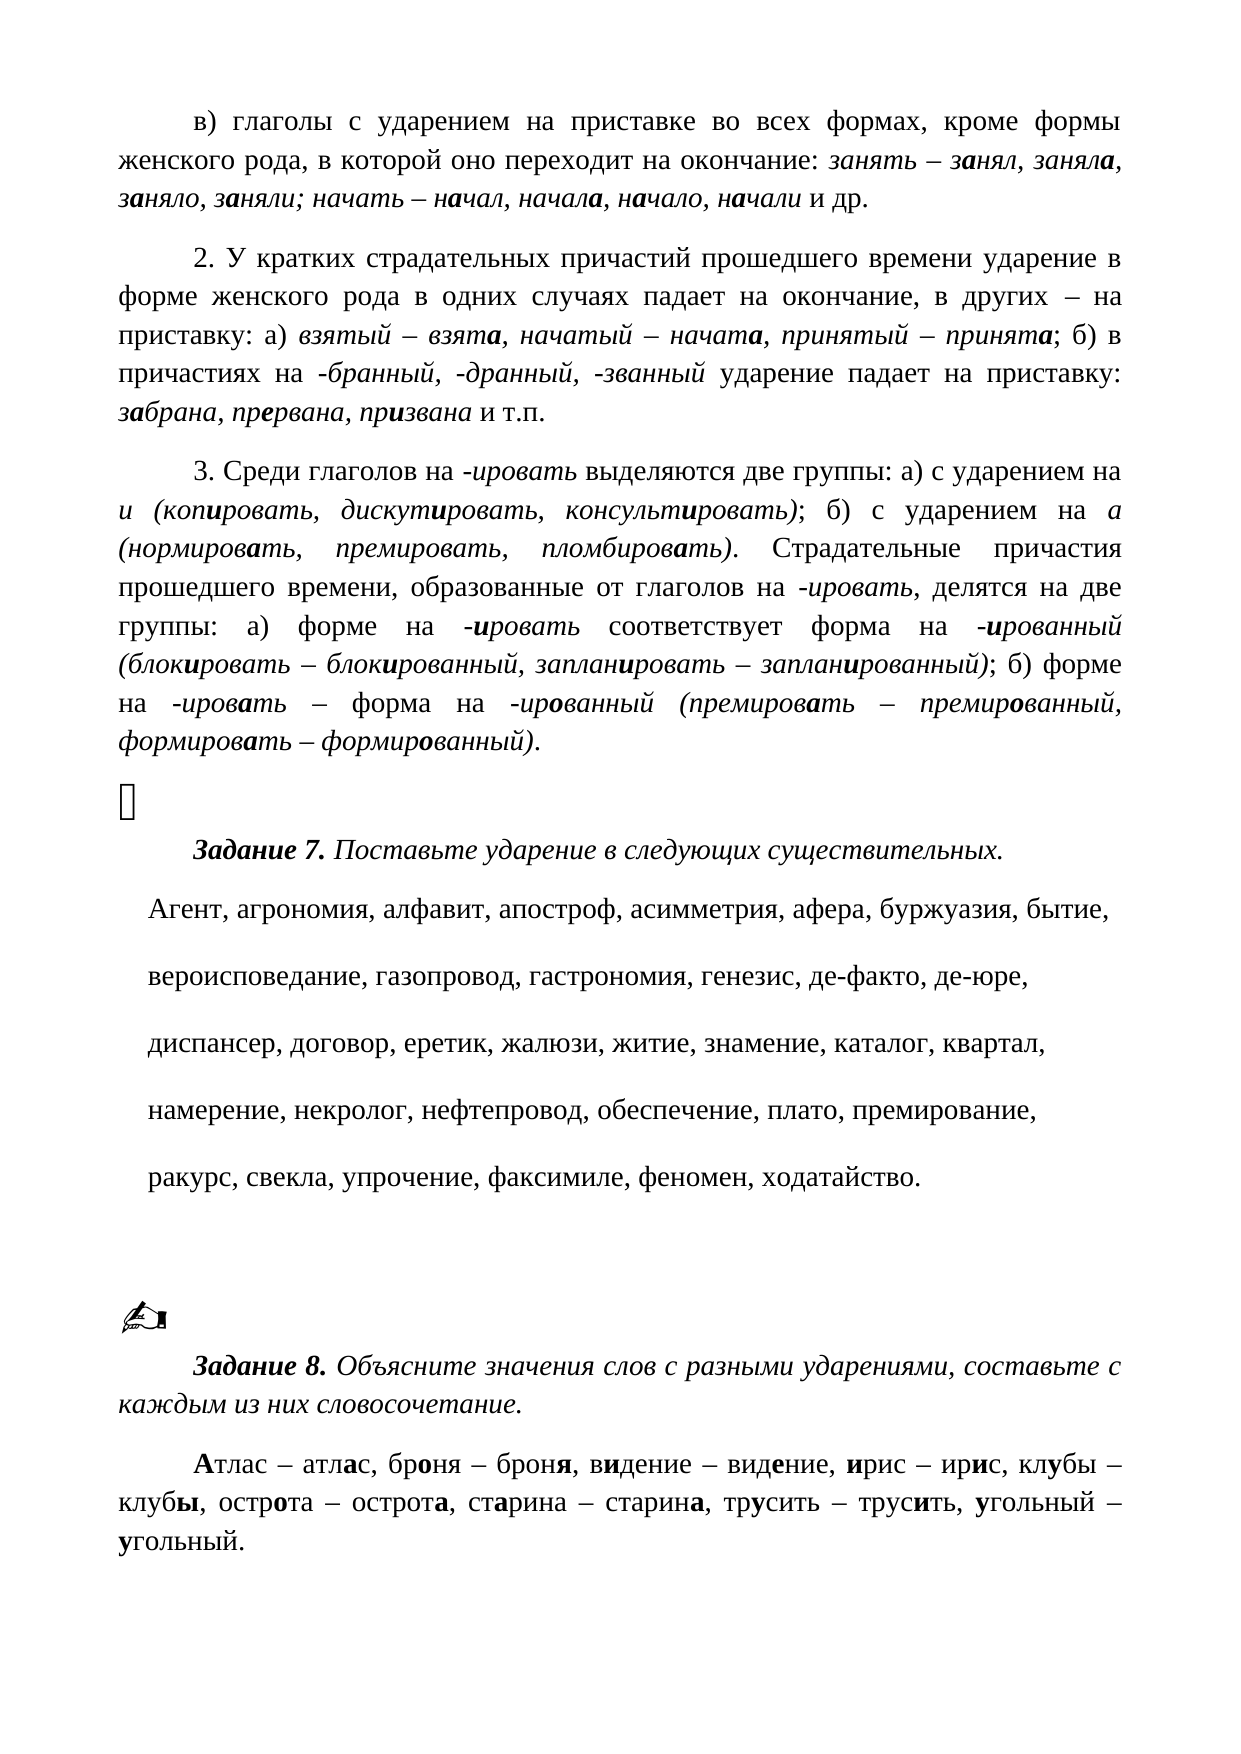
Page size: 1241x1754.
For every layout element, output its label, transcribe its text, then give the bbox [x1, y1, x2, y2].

text Задание 7. Поставьте ударение в следующих существительных. [118, 832, 1122, 865]
text 3. Среди глаголов на -ировать выделяются две группы: а) с ударением на и (копировать, дискутировать, консультировать); б) с ударением на а (нормировать, премировать, пломбировать). Страдательные причастия прошедшего времени, образованные от глаголов на -ировать, делятся на две группы: а) форме на -ировать соответствует форма на -ированный (блокировать блокированный, запланировать запланированный); б) форме на -ировать форма на -ированный (премировать премированный, формировать формированный). [118, 453, 1122, 757]
text Атлас атлас, броня – броня, видение видение, ирис ирис, клубы клубы, острота – острота, старина старина, трусить трусить, угольный угольный. [118, 1446, 1122, 1556]
text Задание 8. Объясните значения слов с разными ударениями, составьте с каждым из них словосочетание. [118, 1348, 1122, 1420]
text в) глаголы с ударением на приставке во всех формах, кроме формы женского рода, в которой оно переходит на окончание: занять занял, заняла, заняло, заняли; начать начал, начала, начало, начали и др. [118, 103, 1122, 214]
text 2. У кратких страдательных причастий прошедшего времени ударение в форме женского рода в одних случаях падает на окончание, в других на приставку: а) взятый взята, начатый начата, принятый принята; б) в причастиях на -бранный, -дранный, -званный ударение падает на приставку: забрана, прервана, призвана и т.п. [118, 240, 1122, 428]
text Агент, агрономия, алфавит, апостроф, асимметрия, афера, буржуазия, бытие, вероисповедание, газопровод, гастрономия, генезис, де-факто, де-юре, диспансер, договор, еретик, жалюзи, житие, знамение, каталог, квартал, намерение, некролог, нефтепровод, обеспечение, плато, премирование, ракурс, свекла, упрочение, факсимиле, феномен, ходатайство. [148, 891, 1122, 1193]
